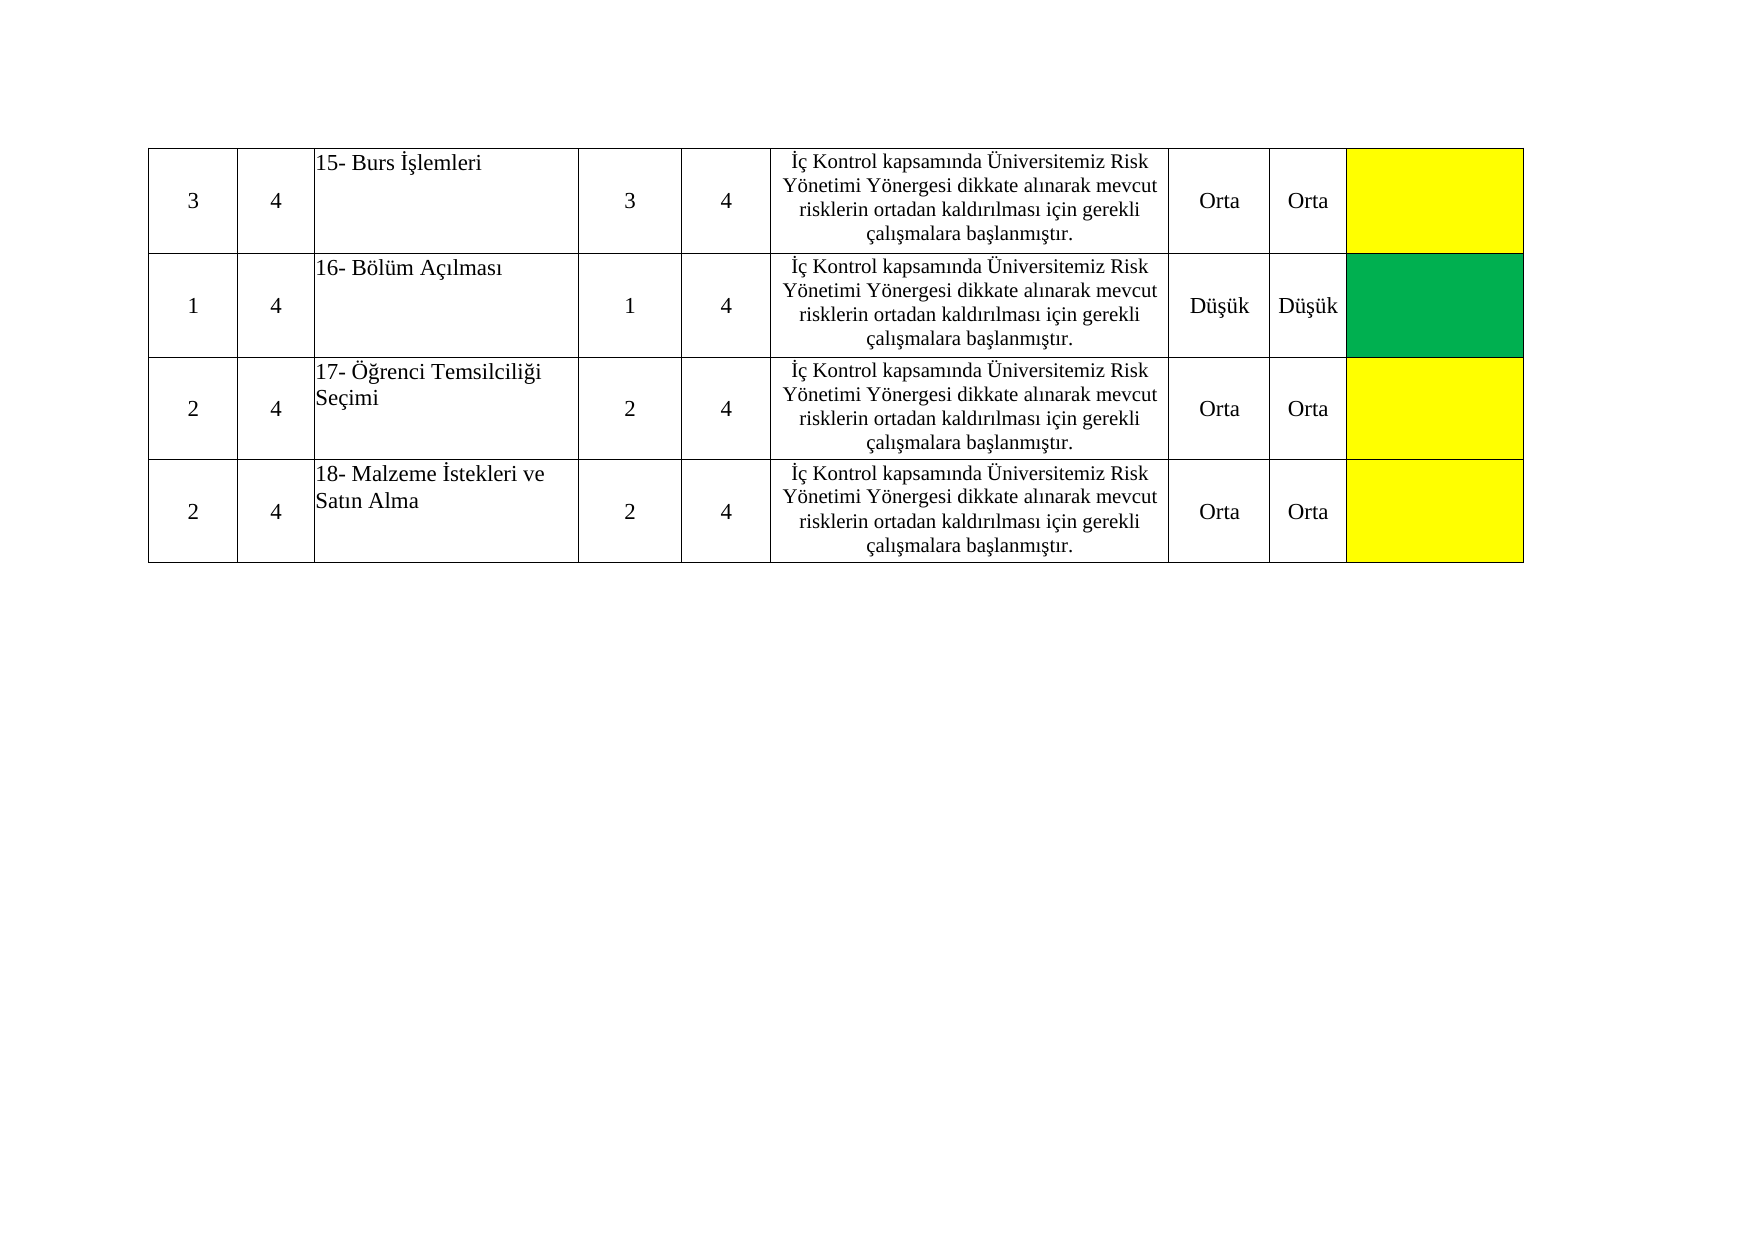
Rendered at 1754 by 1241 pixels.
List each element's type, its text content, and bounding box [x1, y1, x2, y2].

table_cell 18- Malzeme İstekleri ve Satın Alma [315, 460, 578, 562]
table_cell 2 [579, 358, 681, 459]
table_cell 2 [579, 460, 681, 562]
table_cell Düşük [1270, 254, 1346, 357]
table_cell Orta [1169, 149, 1269, 253]
table_cell Düşük [1169, 254, 1269, 357]
table_cell [1347, 254, 1523, 357]
table_cell 3 [149, 149, 237, 253]
table_cell 3 [579, 149, 681, 253]
table_cell 4 [682, 254, 770, 357]
table_cell 1 [579, 254, 681, 357]
table_cell Orta [1169, 358, 1269, 459]
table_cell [771, 149, 1168, 253]
table_cell Orta [1169, 460, 1269, 562]
table_cell 2 [149, 358, 237, 459]
table_cell 4 [682, 149, 770, 253]
table_cell 4 [682, 460, 770, 562]
table_cell [1347, 358, 1523, 459]
table_cell 4 [238, 460, 314, 562]
table_cell 4 [238, 254, 314, 357]
table_cell 15- Burs İşlemleri [315, 149, 578, 253]
table_cell [1347, 149, 1523, 253]
table_cell 1 [149, 254, 237, 357]
table_cell 4 [238, 358, 314, 459]
table_cell Orta [1270, 149, 1346, 253]
table_cell Orta [1270, 460, 1346, 562]
table_cell [1347, 460, 1523, 562]
table_cell Orta [1270, 358, 1346, 459]
table_cell 2 [149, 460, 237, 562]
table_cell 4 [682, 358, 770, 459]
table_cell 17- Öğrenci Temsilciliği Seçimi [315, 358, 578, 459]
table_cell 4 [238, 149, 314, 253]
table_cell 16- Bölüm Açılması [315, 254, 578, 357]
